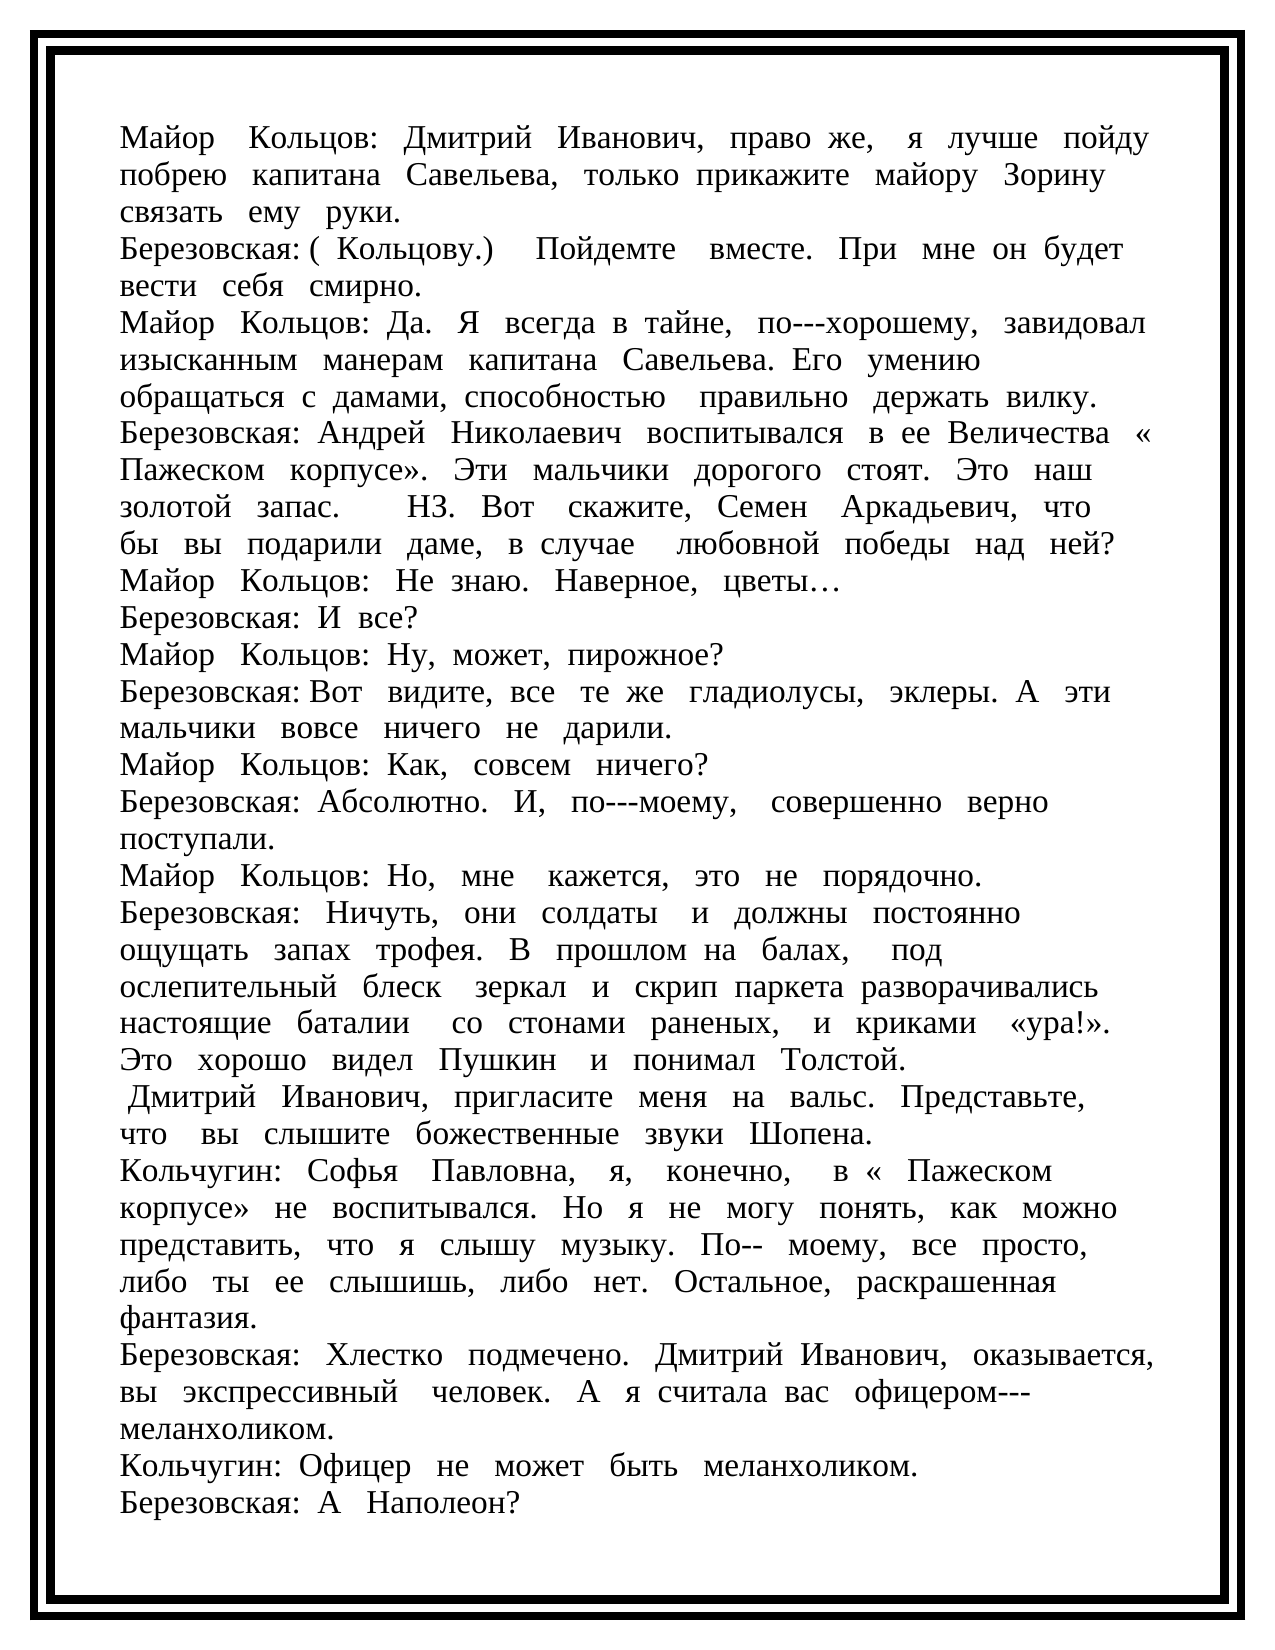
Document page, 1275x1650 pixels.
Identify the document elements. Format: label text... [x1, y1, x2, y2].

text Кольчугин: Софья Павловна, я, конечно, в « Пажеском корпусе» не воспитывался. Но я не могу понять, как можно представить, что я слышу музыку. По-- моему, все просто, либо ты ее слышишь, либо нет. Остальное, раскрашенная фантазия. [119, 1152, 1156, 1336]
text Майор Кольцов: Да. Я всегда в тайне, по---хорошему, завидовал изысканным манерам капитана Савельева. Его умению обращаться с дамами, способностью правильно держать вилку. [119, 304, 1156, 414]
text Березовская: А Наполеон? [119, 1484, 1156, 1521]
text Майор Кольцов: Дмитрий Иванович, право же, я лучше пойду побрею капитана Савельева, только прикажите майору Зорину связать ему руки. [119, 119, 1156, 230]
text Кольчугин: Офицер не может быть меланхоликом. [119, 1447, 1156, 1484]
text Дмитрий Иванович, пригласите меня на вальс. Представьте, что вы слышите божественные звуки Шопена. [119, 1078, 1156, 1152]
text Майор Кольцов: Не знаю. Наверное, цветы… [119, 562, 1156, 599]
text Березовская: Андрей Николаевич воспитывался в ее Величества « Пажеском корпусе». Эти мальчики дорогого стоят. Это наш золотой запас. НЗ. Вот скажите, Семен Аркадьевич, что бы вы подарили даме, в случае любовной победы над ней? [119, 414, 1156, 562]
text Березовская: Абсолютно. И, по---моему, совершенно верно поступали. [119, 783, 1156, 857]
text Майор Кольцов: Как, совсем ничего? [119, 746, 1156, 783]
text Березовская: ( Кольцову.) Пойдемте вместе. При мне он будет вести себя смирно. [119, 230, 1156, 304]
text Березовская: Хлестко подмечено. Дмитрий Иванович, оказывается, вы экспрессивный человек. А я считала вас офицером---меланхоликом. [119, 1336, 1156, 1447]
text Березовская: Ничуть, они солдаты и должны постоянно ощущать запах трофея. В прошлом на балах, под ослепительный блеск зеркал и скрип паркета разворачивались настоящие баталии со стонами раненых, и криками «ура!». Это хорошо видел Пушкин и понимал Толстой. [119, 894, 1156, 1078]
text Березовская: Вот видите, все те же гладиолусы, эклеры. А эти мальчики вовсе ничего не дарили. [119, 672, 1156, 746]
text Майор Кольцов: Ну, может, пирожное? [119, 636, 1156, 672]
text Березовская: И все? [119, 599, 1156, 636]
text Майор Кольцов: Но, мне кажется, это не порядочно. [119, 857, 1156, 894]
